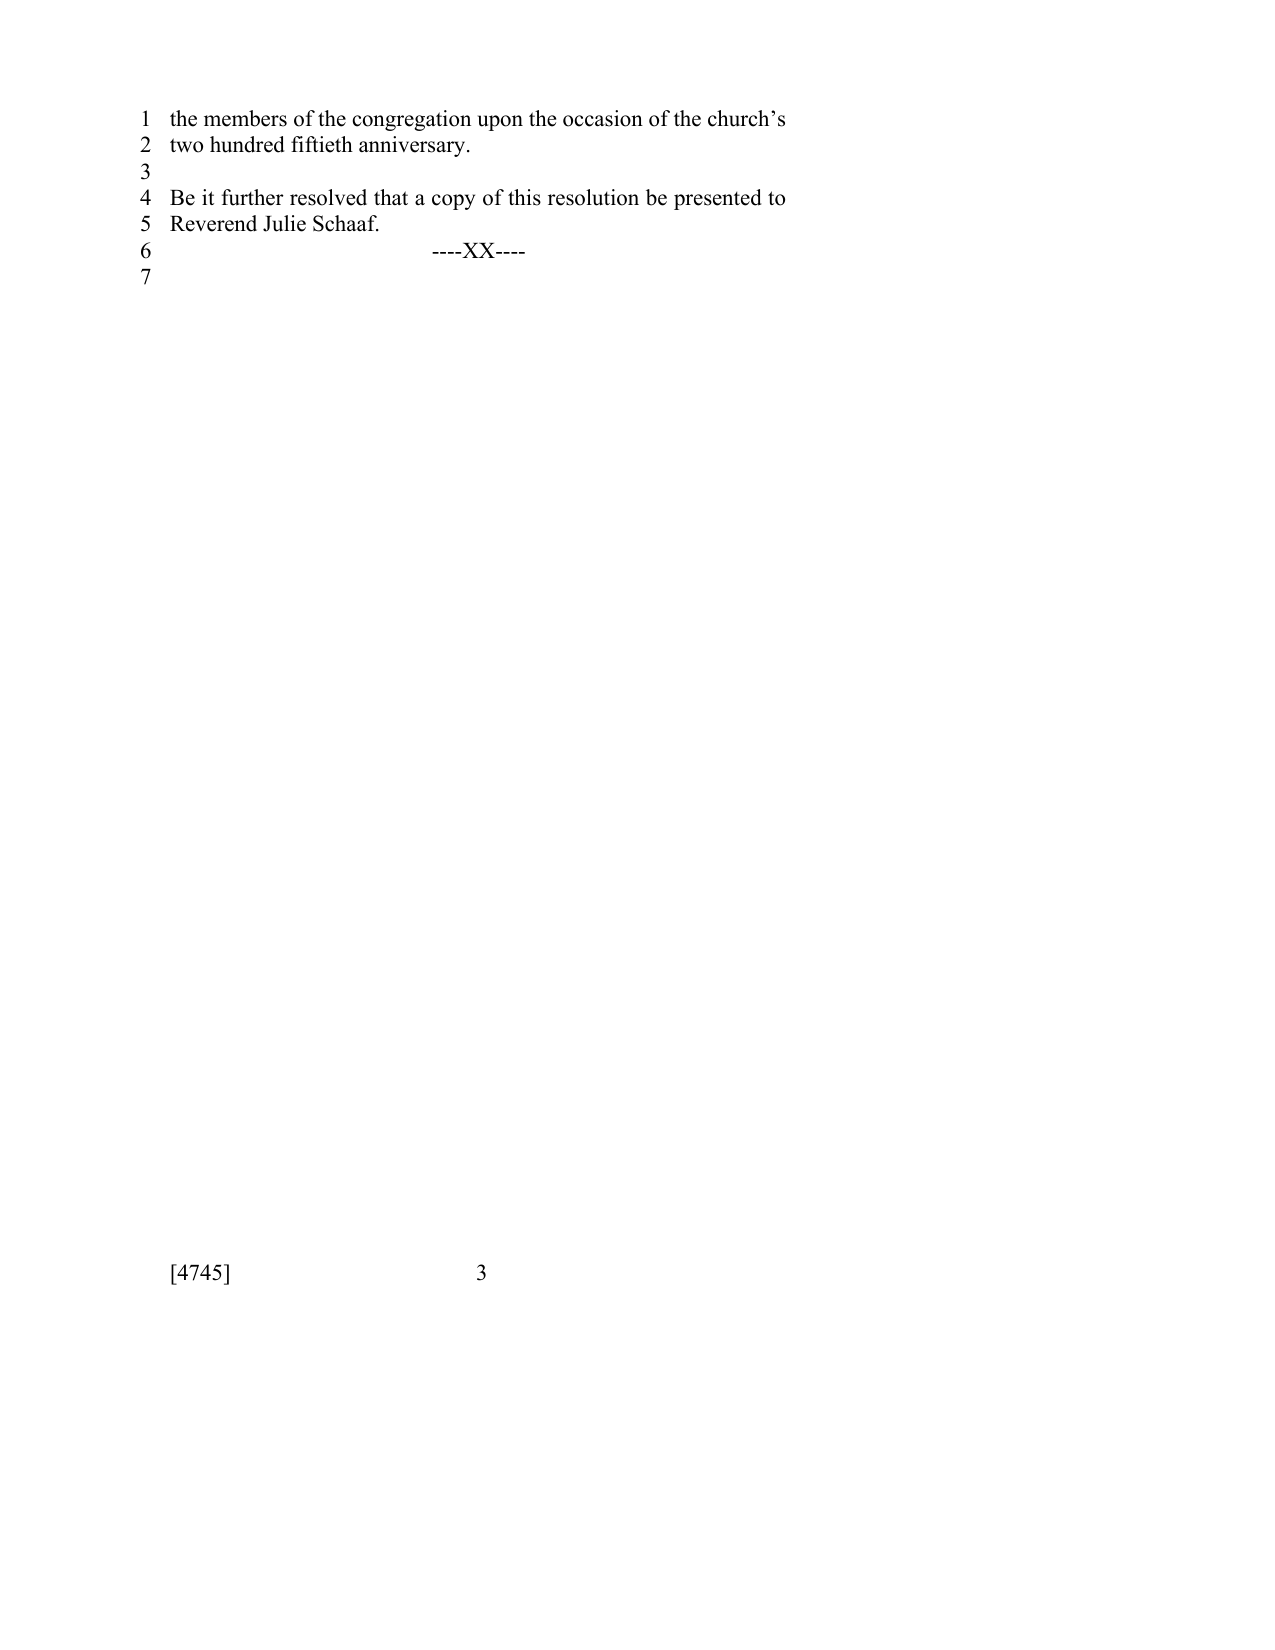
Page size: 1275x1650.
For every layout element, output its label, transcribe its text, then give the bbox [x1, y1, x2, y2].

text Be it further resolved that a copy of this resolution be presented to Reverend Julie Schaaf. [169, 184, 787, 237]
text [169, 105, 787, 158]
text ----XX---- [169, 237, 787, 263]
